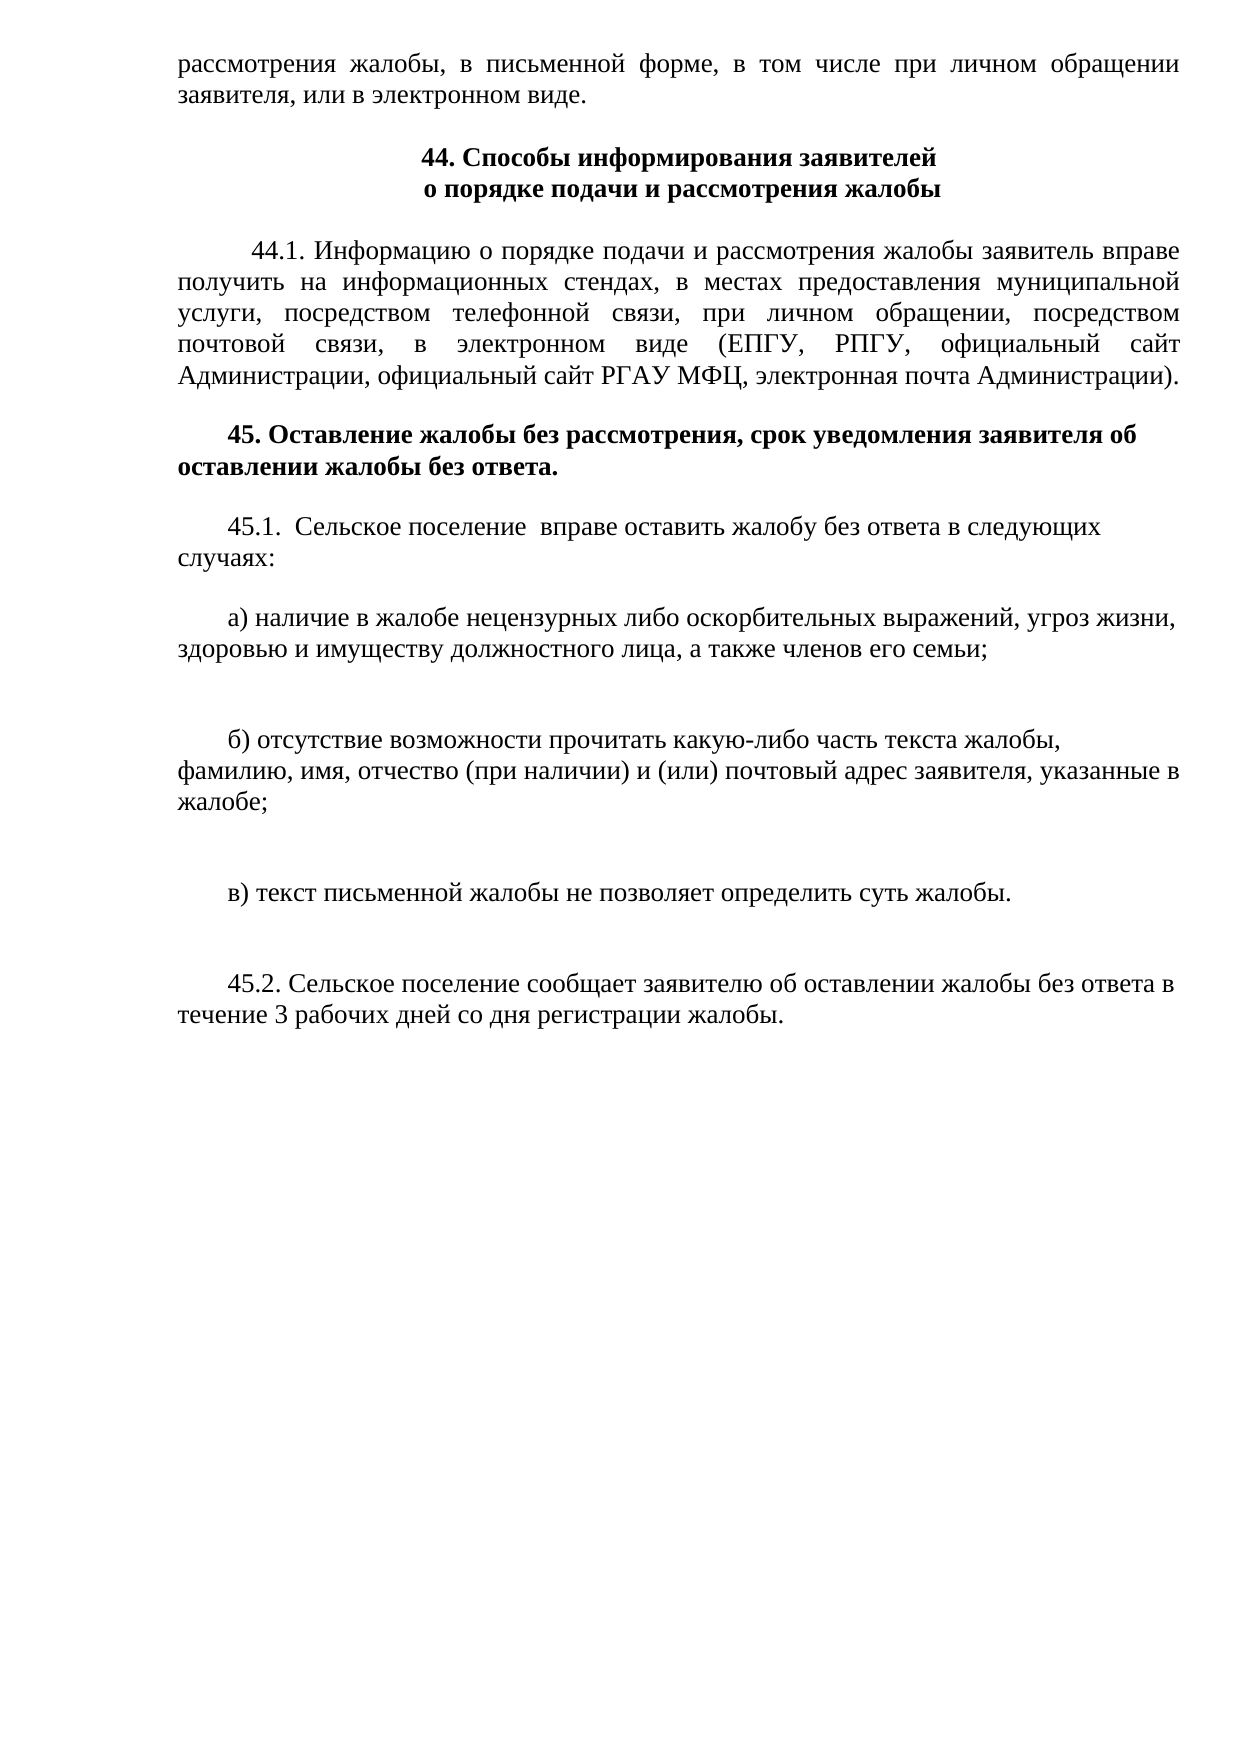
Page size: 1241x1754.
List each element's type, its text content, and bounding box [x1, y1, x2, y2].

text 45. Оставление жалобы без рассмотрения, срок уведомления заявителя об оставлении жалобы без ответа. [177, 419, 1181, 481]
text 45.1. Сельское поселение вправе оставить жалобу без ответа в следующих случаях: [177, 510, 1181, 601]
text 45.2. Сельское поселение сообщает заявителю об оставлении жалобы без ответа в течение 3 рабочих дней со дня регистрации жалобы. [177, 967, 1181, 1029]
text а) наличие в жалобе нецензурных либо оскорбительных выражений, угроз жизни, здоровью и имуществу должностного лица, а также членов его семьи; [177, 601, 1181, 692]
text б) отсутствие возможности прочитать какую-либо часть текста жалобы, фамилию, имя, отчество (при наличии) и (или) почтовый адрес заявителя, указанные в жалобе; [177, 723, 1181, 845]
text о порядке подачи и рассмотрения жалобы [177, 172, 1181, 203]
text в) текст письменной жалобы не позволяет определить суть жалобы. [177, 876, 1181, 936]
text 44. Способы информирования заявителей [177, 141, 1181, 172]
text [177, 47, 1181, 109]
text 44.1. Информацию о порядке подачи и рассмотрения жалобы заявитель вправе получить на информационных стендах, в местах предоставления муниципальной услуги, посредством телефонной связи, при личном обращении, посредством почтовой связи, в электронном виде (ЕПГУ, РПГУ, официальный сайт Администрации, официальный сайт РГАУ МФЦ, электронная почта Администрации). [177, 234, 1181, 390]
